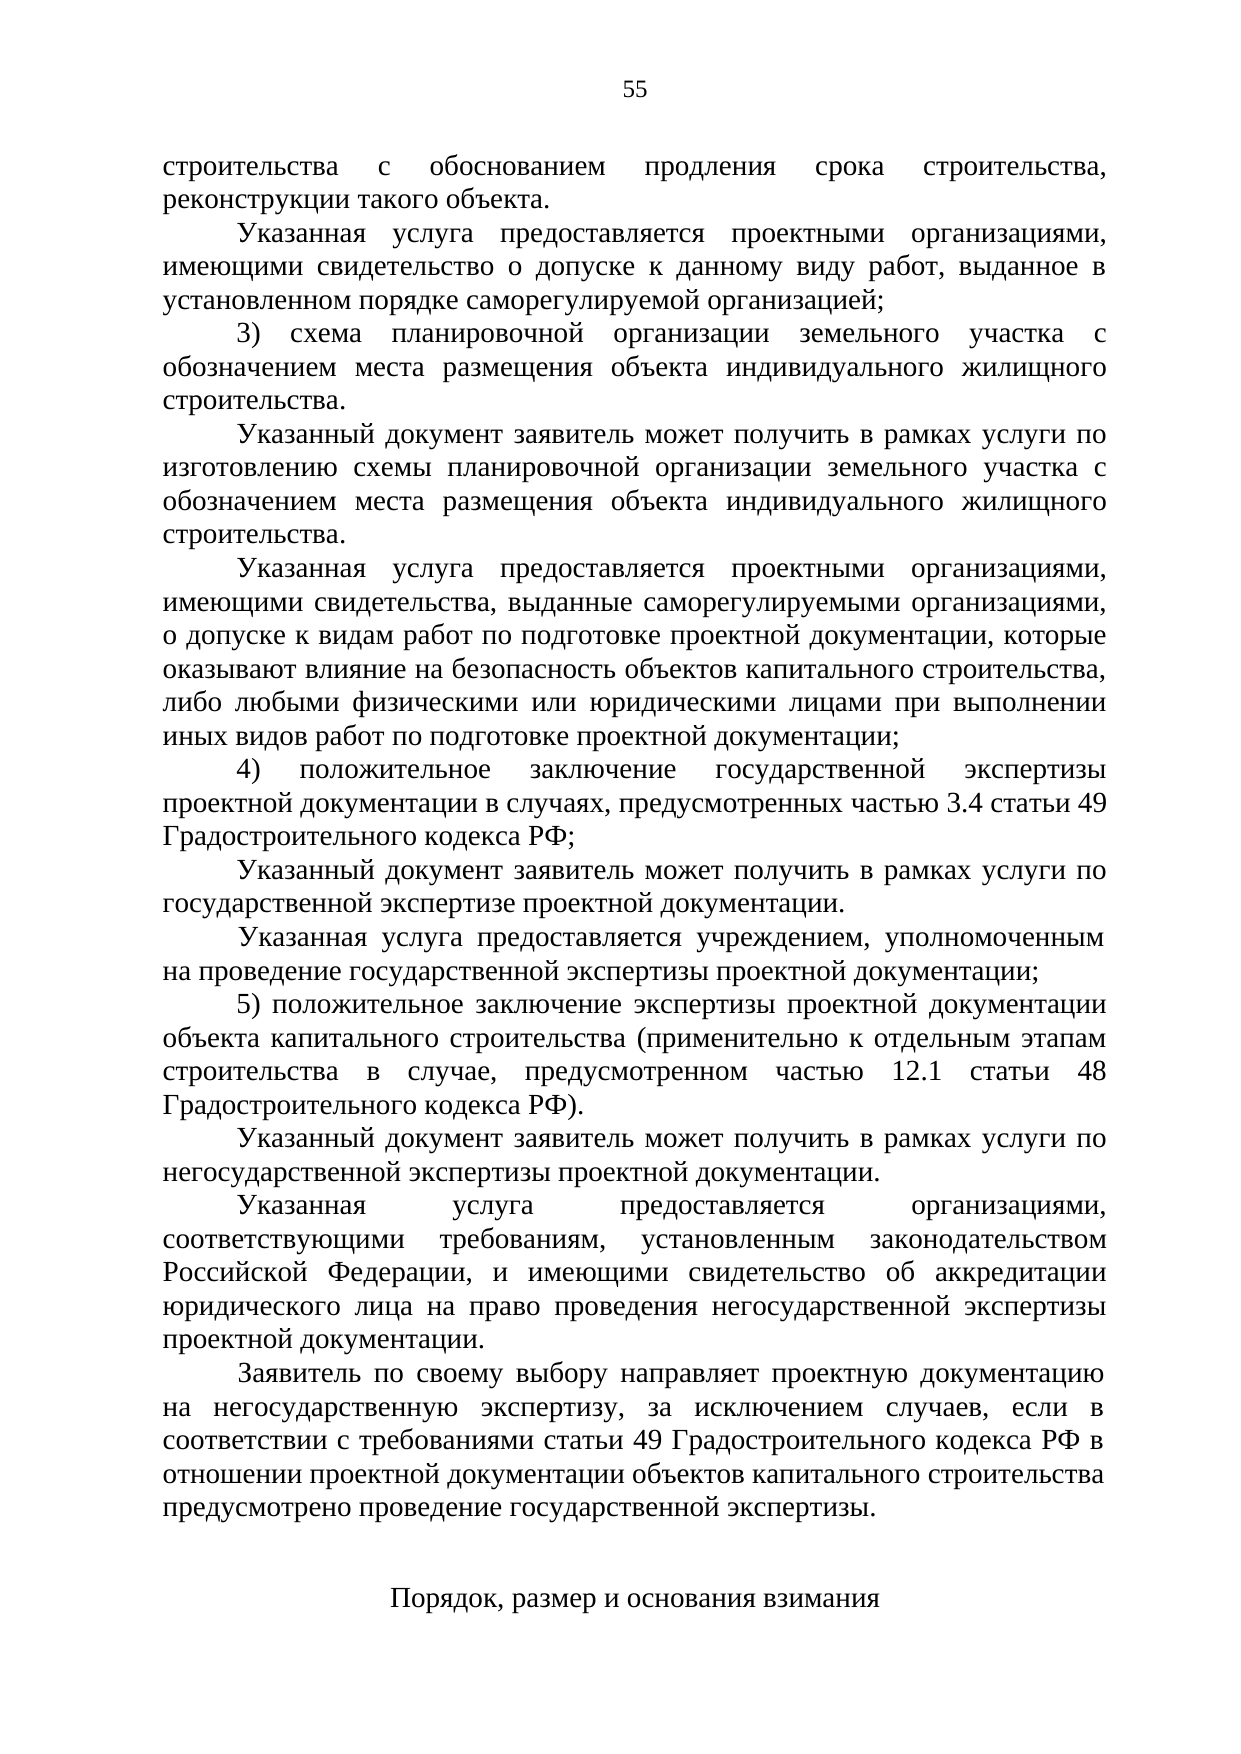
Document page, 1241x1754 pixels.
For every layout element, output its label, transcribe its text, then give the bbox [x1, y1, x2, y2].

text Указанная услуга предоставляется организациями, соответствующими требованиям, установленным законодательством Российской Федерации, и имеющими свидетельство об аккредитации юридического лица на право проведения негосударственной экспертизы проектной документации. [162, 1187, 1107, 1355]
text Указанный документ заявитель может получить в рамках услуги по государственной экспертизе проектной документации. [162, 852, 1107, 919]
text Порядок, размер и основания взимания [162, 1581, 1107, 1614]
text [162, 148, 1107, 215]
text 3) схема планировочной организации земельного участка с обозначением места размещения объекта индивидуального жилищного строительства. [162, 315, 1107, 416]
text 5) положительное заключение экспертизы проектной документации объекта капитального строительства (применительно к отдельным этапам строительства в случае, предусмотренном частью 12.1 статьи 48 Градостроительного кодекса РФ). [162, 986, 1107, 1120]
text Указанный документ заявитель может получить в рамках услуги по изготовлению схемы планировочной организации земельного участка с обозначением места размещения объекта индивидуального жилищного строительства. [162, 416, 1107, 550]
text 4) положительное заключение государственной экспертизы проектной документации в случаях, предусмотренных частью 3.4 статьи 49 Градостроительного кодекса РФ; [162, 751, 1107, 852]
text Указанная услуга предоставляется учреждением, уполномоченным на проведение государственной экспертизы проектной документации; [162, 919, 1105, 986]
text Указанный документ заявитель может получить в рамках услуги по негосударственной экспертизы проектной документации. [162, 1120, 1107, 1187]
text Указанная услуга предоставляется проектными организациями, имеющими свидетельство о допуске к данному виду работ, выданное в установленном порядке саморегулируемой организацией; [162, 215, 1107, 315]
text Указанная услуга предоставляется проектными организациями, имеющими свидетельства, выданные саморегулируемыми организациями, о допуске к видам работ по подготовке проектной документации, которые оказывают влияние на безопасность объектов капитального строительства, либо любыми физическими или юридическими лицами при выполнении иных видов работ по подготовке проектной документации; [162, 550, 1107, 751]
text Заявитель по своему выбору направляет проектную документацию на негосударственную экспертизу, за исключением случаев, если в соответствии с требованиями статьи 49 Градостроительного кодекса РФ в отношении проектной документации объектов капитального строительства предусмотрено проведение государственной экспертизы. [162, 1355, 1105, 1523]
